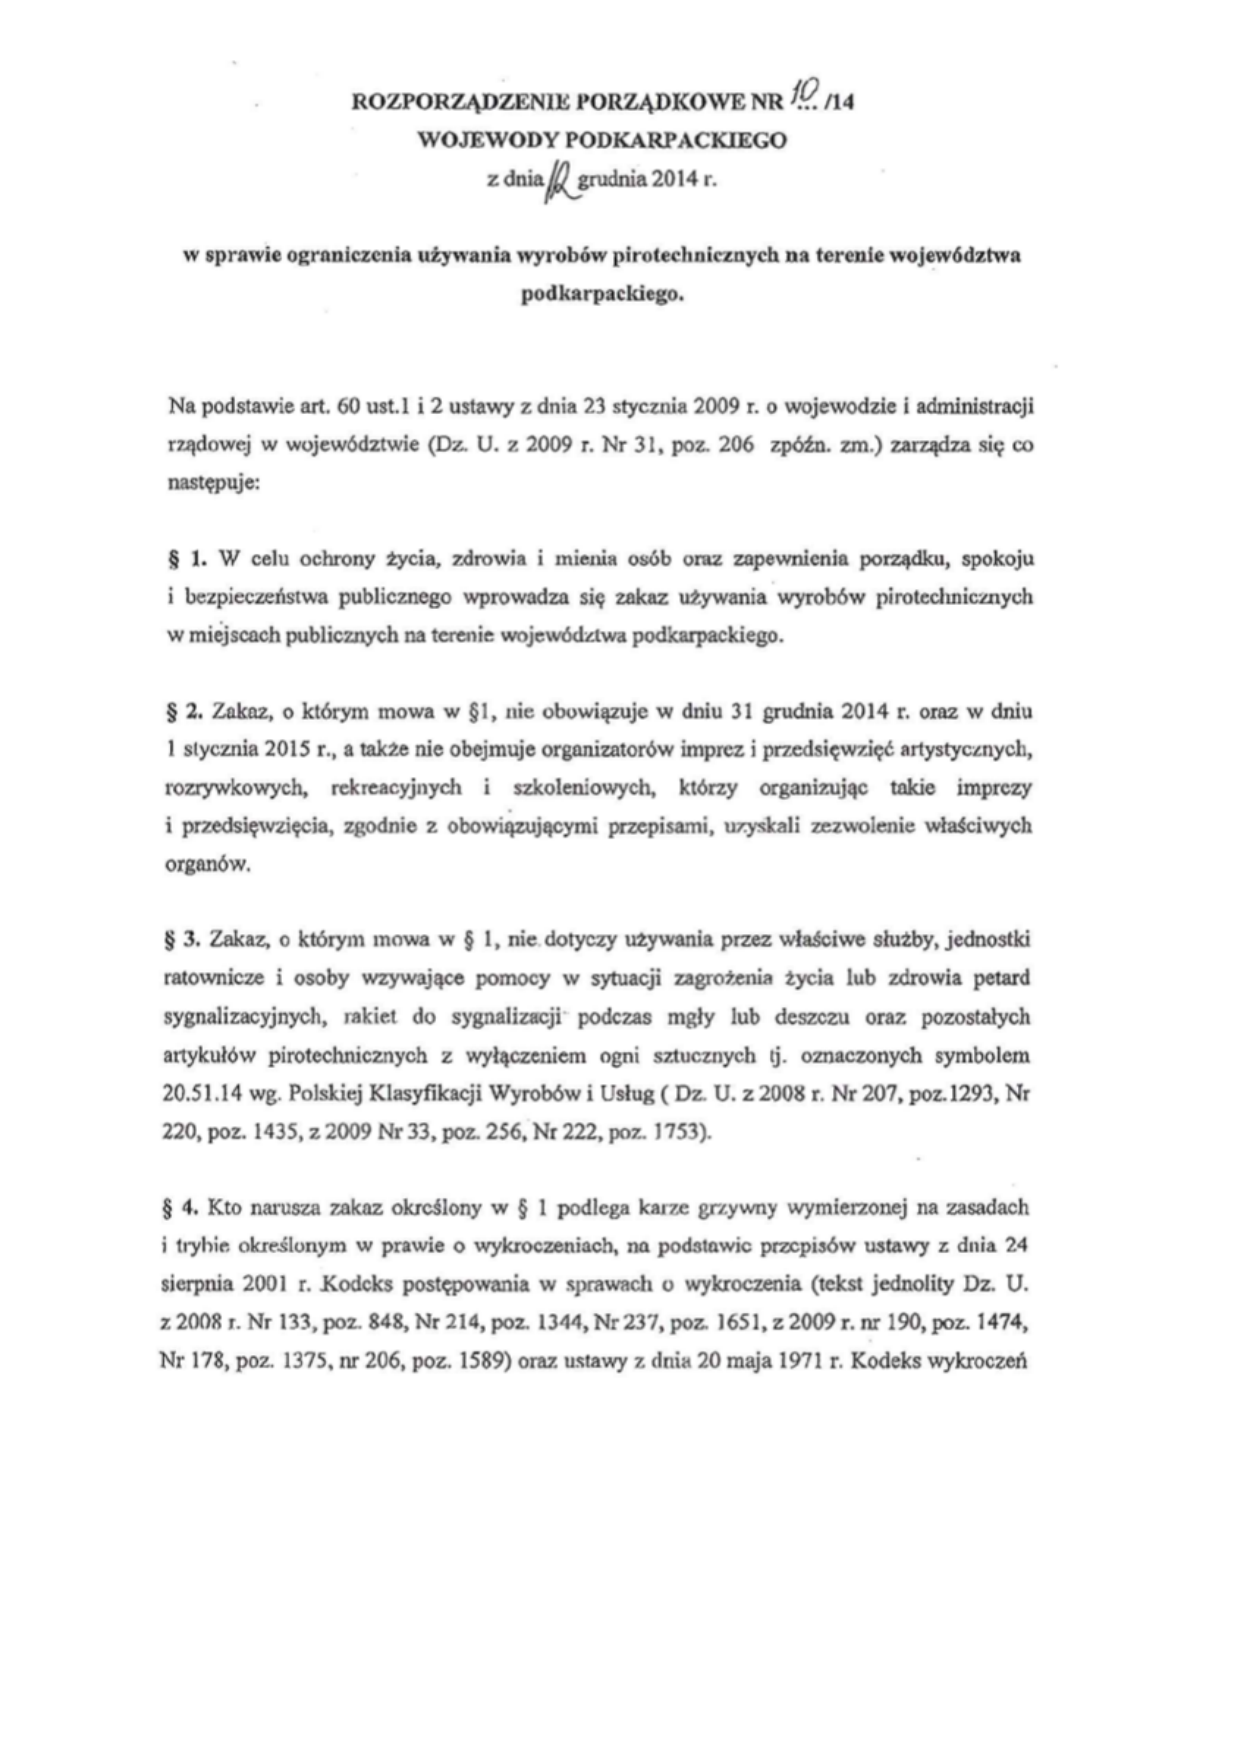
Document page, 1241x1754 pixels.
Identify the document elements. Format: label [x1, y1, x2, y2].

picture [147, 59, 1061, 1406]
